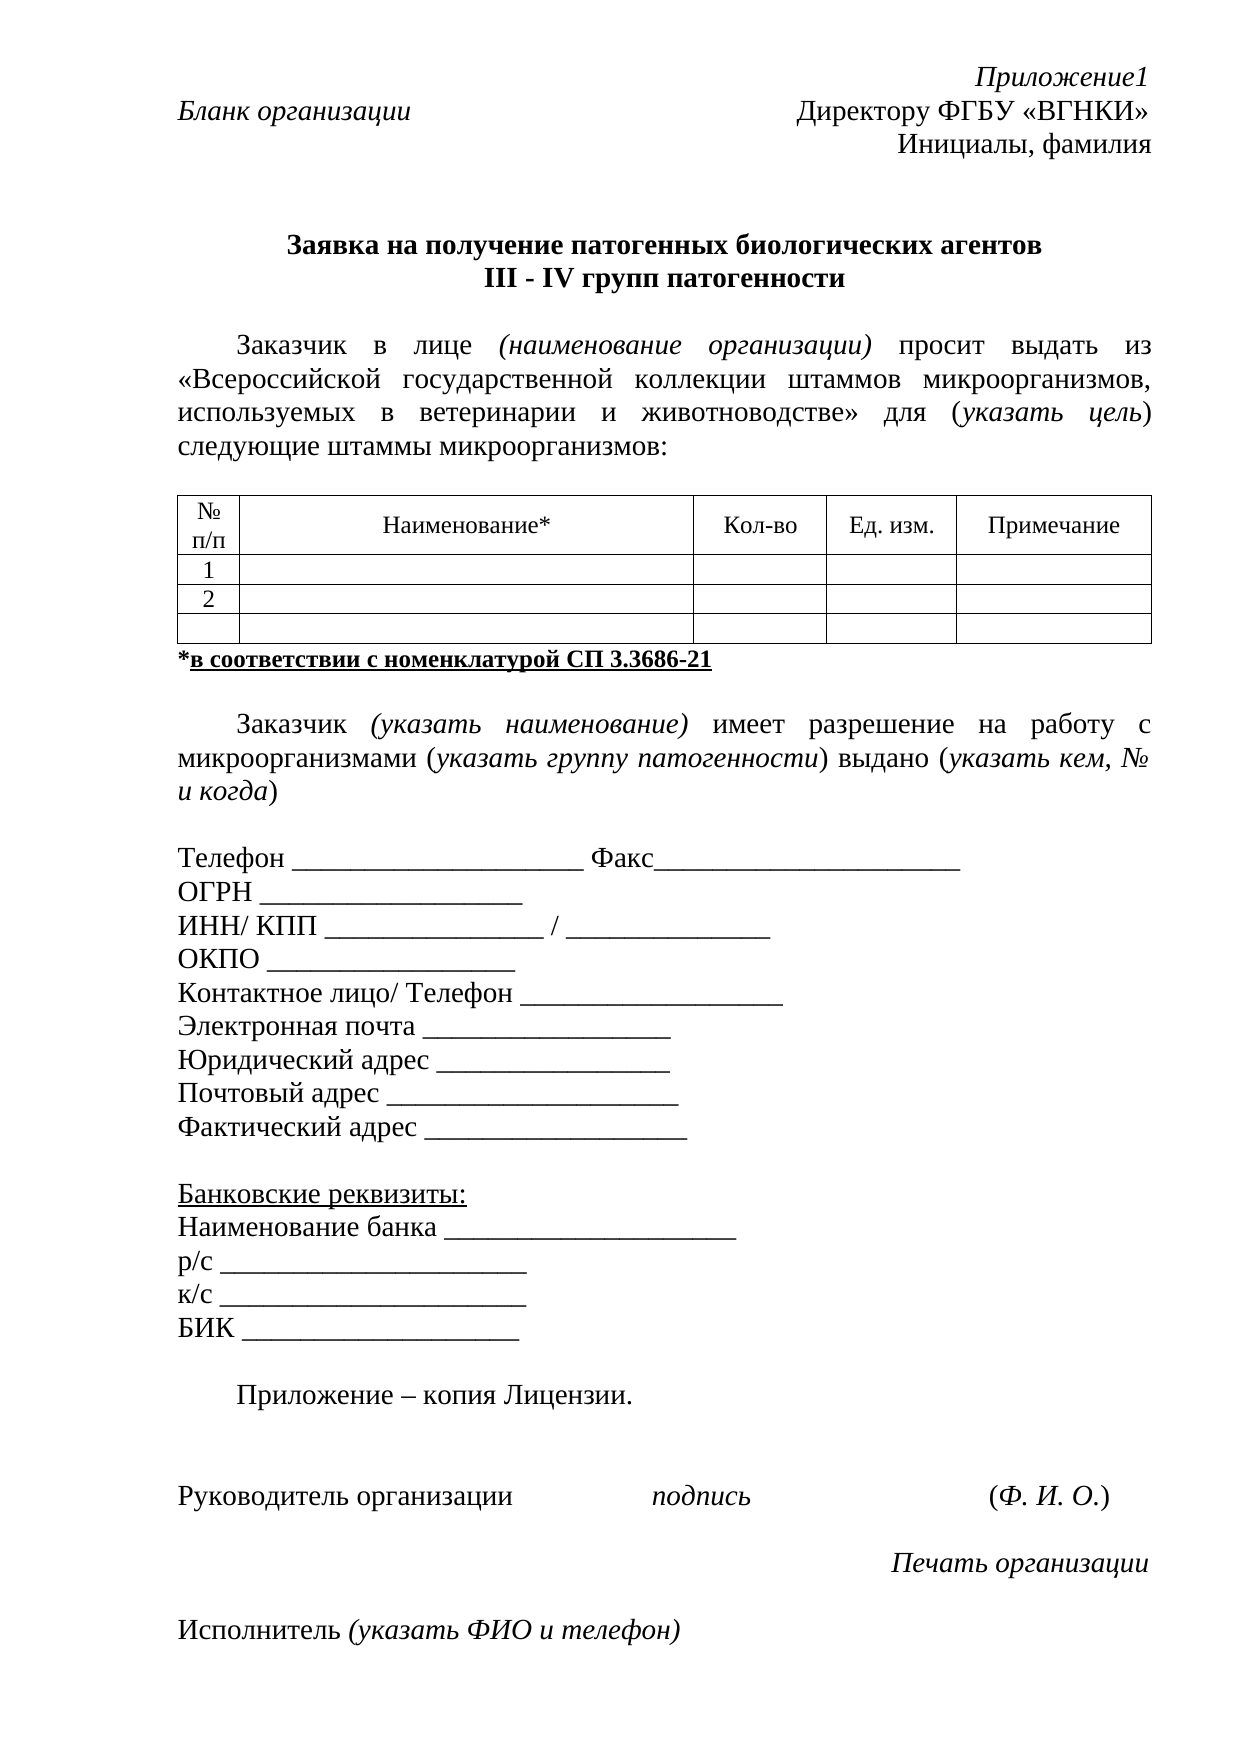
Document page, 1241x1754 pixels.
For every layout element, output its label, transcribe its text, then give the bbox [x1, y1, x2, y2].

text ИНН/ КПП _______________ / ______________ [177, 908, 1152, 941]
table_cell 1 [178, 555, 239, 583]
text Телефон ____________________ Факс_____________________ [177, 841, 1152, 874]
table_cell [827, 614, 956, 643]
table_cell [827, 585, 956, 613]
text Наименование банка ____________________ [177, 1209, 1152, 1243]
text Контактное лицо/ Телефон __________________ [177, 975, 1152, 1008]
table_cell [957, 614, 1151, 643]
text Печать организации [177, 1545, 1152, 1578]
text Приложение1 [177, 59, 1152, 93]
table_header Кол-во [694, 496, 826, 554]
text ОКПО _________________ [177, 941, 1152, 975]
text *в соответствии с номенклатурой СП 3.3686-21 [177, 644, 1152, 673]
text Электронная почта _________________ [177, 1008, 1152, 1042]
text Заказчик в лице (наименование организации) просит выдать из «Всероссийской государственной коллекции штаммов микроорганизмов, используемых в ветеринарии и животноводстве» для (указать цель) следующие штаммы микроорганизмов: [177, 327, 1152, 462]
table_cell 2 [178, 585, 239, 613]
table_cell [240, 555, 693, 583]
text Почтовый адрес ____________________ [177, 1075, 1152, 1109]
text Юридический адрес ________________ [177, 1042, 1152, 1075]
text к/с _____________________ [177, 1277, 1152, 1310]
subtitle Приложение – копия Лицензии. [177, 1377, 1152, 1411]
text Фактический адрес __________________ [177, 1109, 1152, 1142]
text III - IV групп патогенности [177, 260, 1152, 294]
table_header № п/п [178, 496, 239, 554]
text ОГРН __________________ [177, 874, 1152, 908]
table_cell [694, 555, 826, 583]
text Бланк организации Директору ФГБУ «ВГНКИ» [177, 93, 1152, 126]
table_cell [827, 555, 956, 583]
table_cell [957, 555, 1151, 583]
table_cell [240, 614, 693, 643]
table_cell [178, 614, 239, 643]
text р/с _____________________ [177, 1243, 1152, 1277]
table_cell [957, 585, 1151, 613]
table_header Ед. изм. [827, 496, 956, 554]
text Руководитель организации подпись (Ф. И. О.) [177, 1478, 1152, 1511]
table_header Примечание [957, 496, 1151, 554]
text Заказчик (указать наименование) имеет разрешение на работу с микроорганизмами (указать группу патогенности) выдано (указать кем, № и когда) [177, 706, 1152, 807]
table_header Наименование* [240, 496, 693, 554]
text БИК ___________________ [177, 1310, 1152, 1344]
text Банковские реквизиты: [177, 1176, 1152, 1209]
text Заявка на получение патогенных биологических агентов [177, 227, 1152, 260]
text Исполнитель (указать ФИО и телефон) [177, 1612, 1152, 1646]
table_cell [694, 614, 826, 643]
table_cell [694, 585, 826, 613]
text Инициалы, фамилия [177, 126, 1152, 160]
table_cell [240, 585, 693, 613]
